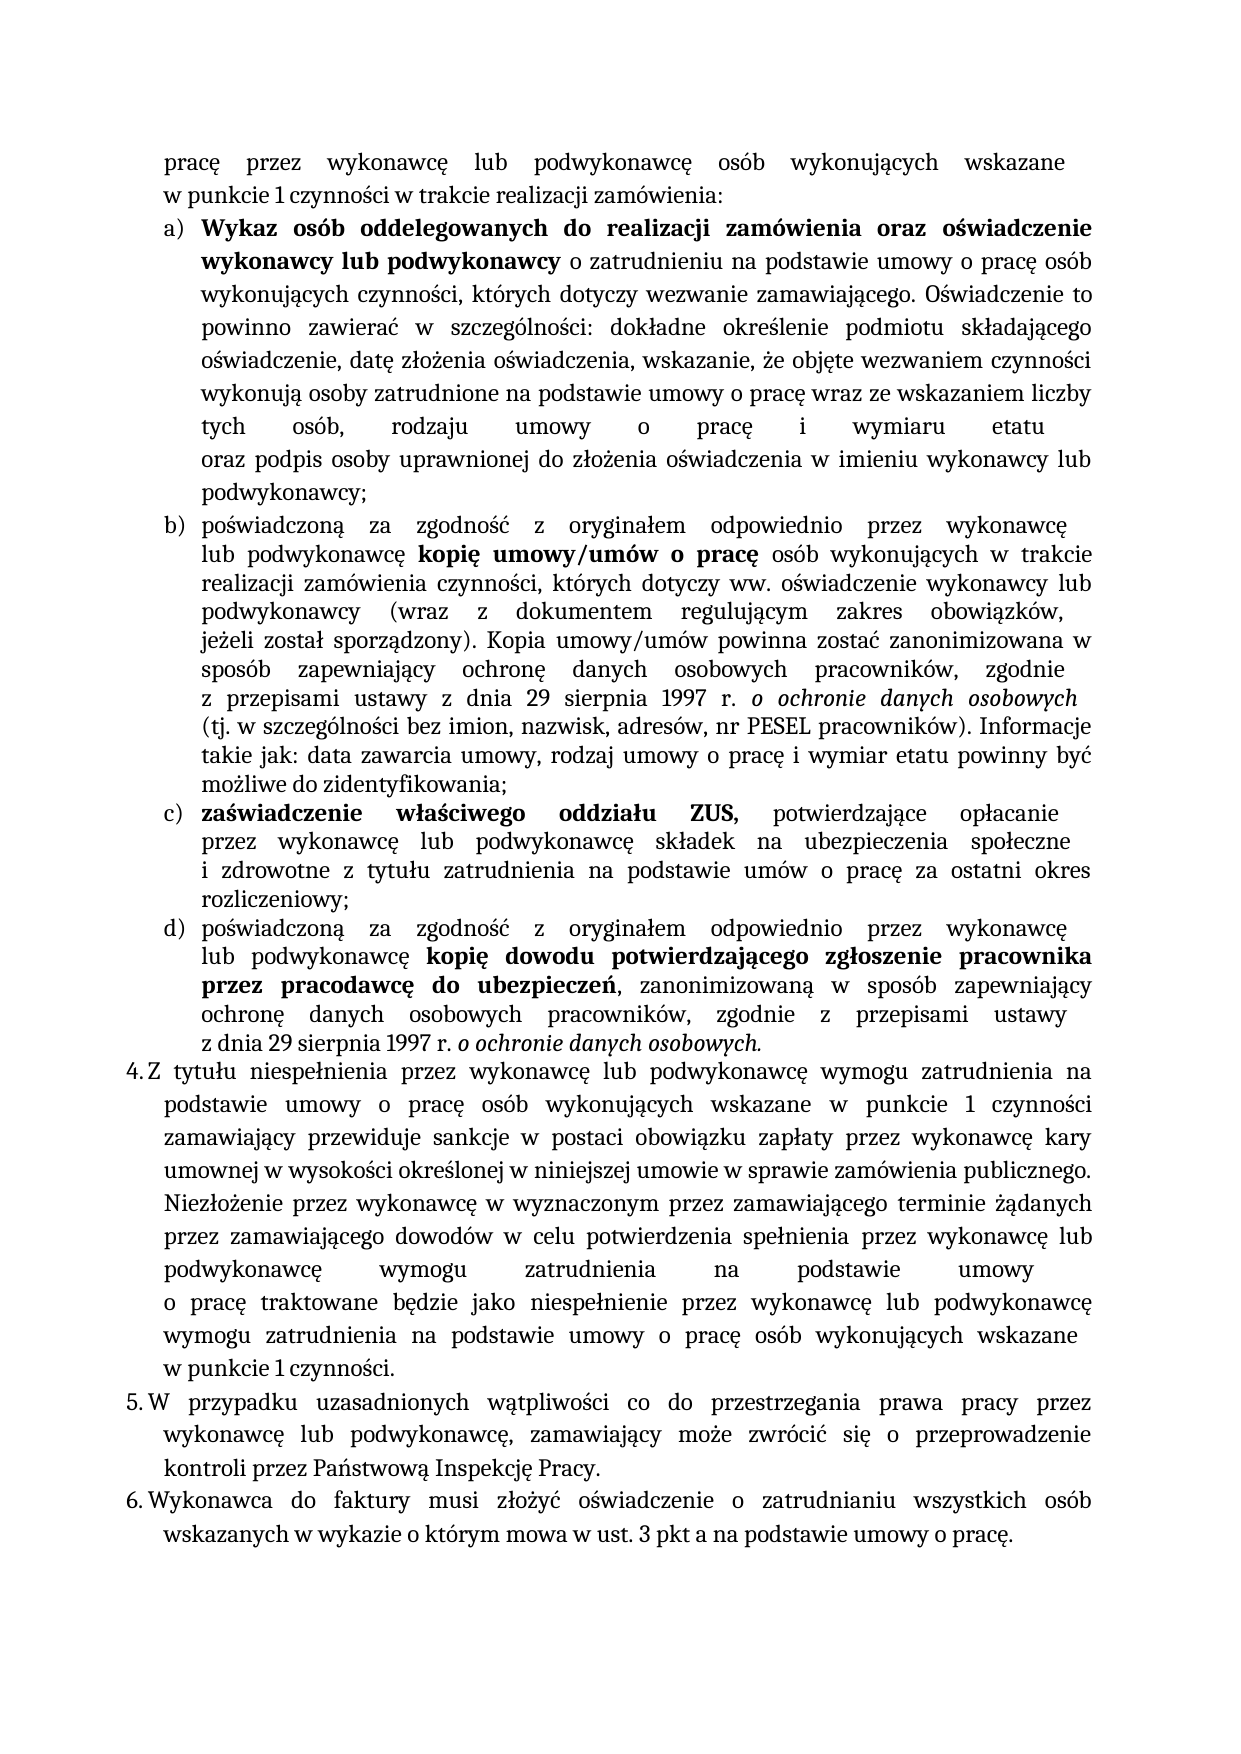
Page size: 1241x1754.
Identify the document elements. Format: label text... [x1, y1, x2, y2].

list W przypadku uzasadnionych wątpliwości co do przestrzegania prawa pracy przez wykonawcę lub podwykonawcę, zamawiający może zwrócić się o przeprowadzenie kontroli przez Państwową Inspekcję Pracy. [126, 1387, 1092, 1482]
list poświadczoną za zgodność z oryginałem odpowiednio przez wykonawcę lub podwykonawcę kopię umowy/umów o pracę osób wykonujących w trakcie realizacji zamówienia czynności, których dotyczy ww. oświadczenie wykonawcy lub podwykonawcy (wraz z dokumentem regulującym zakres obowiązków, jeżeli został sporządzony). Kopia umowy/umów powinna zostać zanonimizowana w sposób zapewniający ochronę danych osobowych pracowników, zgodnie z przepisami ustawy z dnia 29 sierpnia 1997 r. o ochronie danych osobowych (tj. w szczególności bez imion, nazwisk, adresów, nr PESEL pracowników). Informacje takie jak: data zawarcia umowy, rodzaj umowy o pracę i wymiar etatu powinny być możliwe do zidentyfikowania; [164, 511, 1092, 798]
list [126, 148, 1092, 209]
list Wykonawca do faktury musi złożyć oświadczenie o zatrudnianiu wszystkich osób wskazanych w wykazie o którym mowa w ust. 3 pkt a na podstawie umowy o pracę. [126, 1486, 1092, 1548]
list zaświadczenie właściwego oddziału ZUS, potwierdzające opłacanie przez wykonawcę lub podwykonawcę składek na ubezpieczenia społeczne i zdrowotne z tytułu zatrudnienia na podstawie umów o pracę za ostatni okres rozliczeniowy; [164, 798, 1092, 913]
list Wykaz osób oddelegowanych do realizacji zamówienia oraz oświadczenie wykonawcy lub podwykonawcy o zatrudnieniu na podstawie umowy o pracę osób wykonujących czynności, których dotyczy wezwanie zamawiającego. Oświadczenie to powinno zawierać w szczególności: dokładne określenie podmiotu składającego oświadczenie, datę złożenia oświadczenia, wskazanie, że objęte wezwaniem czynności wykonują osoby zatrudnione na podstawie umowy o pracę wraz ze wskazaniem liczby tych osób, rodzaju umowy o pracę i wymiaru etatu oraz podpis osoby uprawnionej do złożenia oświadczenia w imieniu wykonawcy lub podwykonawcy; [164, 214, 1092, 507]
list Z tytułu niespełnienia przez wykonawcę lub podwykonawcę wymogu zatrudnienia na podstawie umowy o pracę osób wykonujących wskazane w punkcie 1 czynności zamawiający przewiduje sankcje w postaci obowiązku zapłaty przez wykonawcę kary umownej w wysokości określonej w niniejszej umowie w sprawie zamówienia publicznego. Niezłożenie przez wykonawcę w wyznaczonym przez zamawiającego terminie żądanych przez zamawiającego dowodów w celu potwierdzenia spełnienia przez wykonawcę lub podwykonawcę wymogu zatrudnienia na podstawie umowy o pracę traktowane będzie jako niespełnienie przez wykonawcę lub podwykonawcę wymogu zatrudnienia na podstawie umowy o pracę osób wykonujących wskazane w punkcie 1 czynności. [126, 1057, 1092, 1383]
list poświadczoną za zgodność z oryginałem odpowiednio przez wykonawcę lub podwykonawcę kopię dowodu potwierdzającego zgłoszenie pracownika przez pracodawcę do ubezpieczeń, zanonimizowaną w sposób zapewniający ochronę danych osobowych pracowników, zgodnie z przepisami ustawy z dnia 29 sierpnia 1997 r. o ochronie danych osobowych. [164, 913, 1092, 1057]
